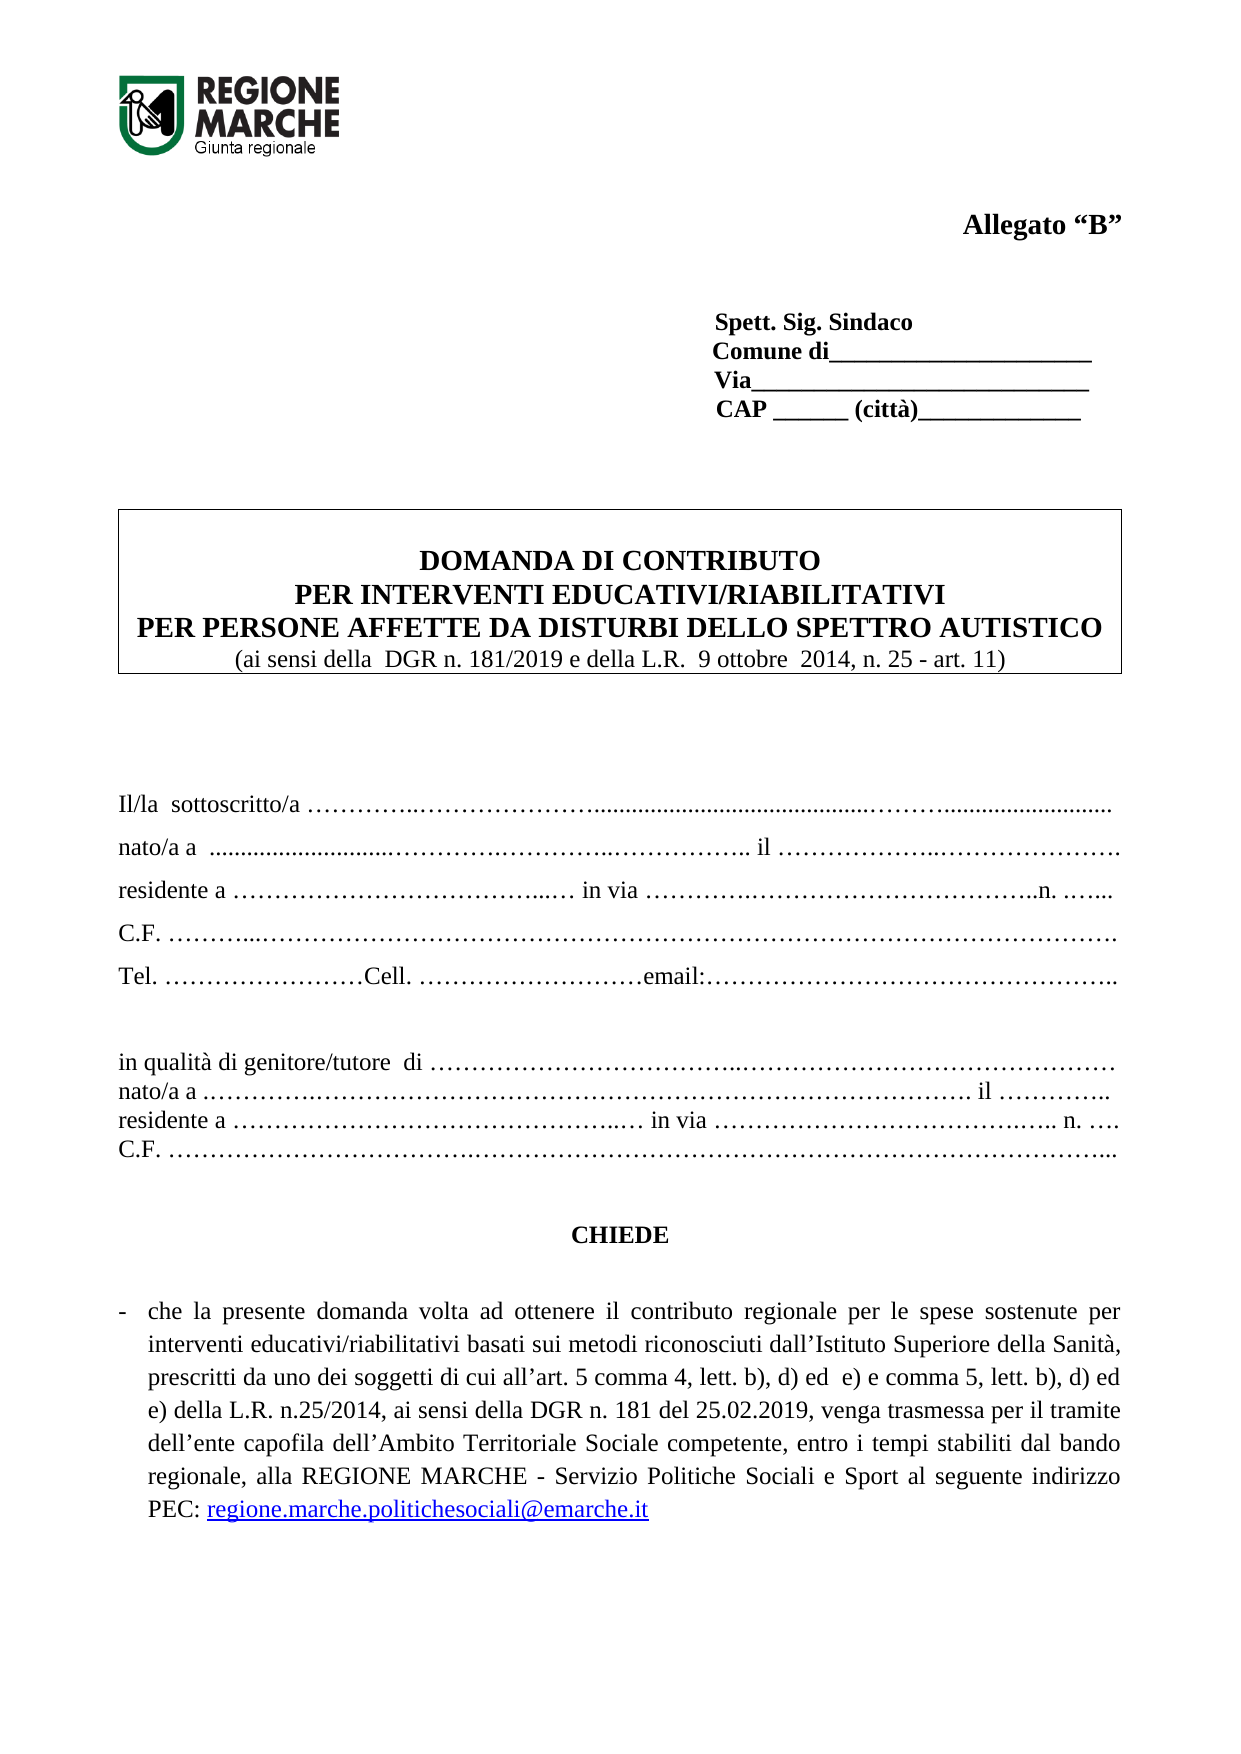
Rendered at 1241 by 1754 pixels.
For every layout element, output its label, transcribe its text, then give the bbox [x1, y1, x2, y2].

text CHIEDE [118, 1220, 1122, 1249]
picture [118, 73, 346, 157]
text C.F. ………...…………………………………………………………………………………………. [118, 918, 1122, 947]
text CAP ______ (città)_____________ [118, 394, 1122, 422]
text in qualità di genitore/tutore di ………………………………..……………………………………… [118, 1047, 1122, 1076]
table_header DOMANDA DI CONTRIBUTO PER INTERVENTI EDUCATIVI/RIABILITATIVI PER PERSONE AFFETTE DA DISTURBI DELLO SPETTRO AUTISTICO (ai sensi della DGR n. 181/2019 e della L.R. 9 ottobre 2014, n. 25 - art. 11) [119, 510, 1121, 673]
text residente a ………………………………………..… in via ……………………………….….. n. …. [118, 1105, 1122, 1134]
text Il/la sottoscritto/a …………..…………………............................................………........................... [118, 789, 1122, 817]
text Tel. ……………………Cell. ………………………email:………………………………………….. [118, 961, 1122, 990]
list che la presente domanda volta ad ottenere il contributo regionale per le spese sostenute per interventi educativi/riabilitativi basati sui metodi riconosciuti dall’Istituto Superiore della Sanità, prescritti da uno dei soggetti di cui all’art. 5 comma 4, lett. b), d) ed e) e comma 5, lett. b), d) ed e) della L.R. n.25/2014, ai sensi della DGR n. 181 del 25.02.2019, venga trasmessa per il tramite dell’ente capofila dell’Ambito Territoriale Sociale competente, entro i tempi stabiliti dal bando regionale, alla REGIONE MARCHE - Servizio Politiche Sociali e Sport al seguente indirizzo PEC: regione.marche.politichesociali@emarche.it [118, 1296, 1122, 1523]
text Spett. Sig. Sindaco [118, 307, 1122, 336]
text Comune di_____________________ [118, 336, 1122, 365]
text C.F. ……………………………….…………………………………………………………………... [118, 1134, 1122, 1162]
text residente a ………………………………...… in via ………….……………………………..n. .…... [118, 875, 1122, 904]
text Via___________________________ [118, 365, 1122, 394]
text Allegato “B” [118, 207, 1122, 240]
text nato/a a .………….……………………………………………………………………. il ………….. [118, 1076, 1122, 1105]
text nato/a a ………….…………..…………….. il ………………..…………………. [118, 832, 1122, 861]
